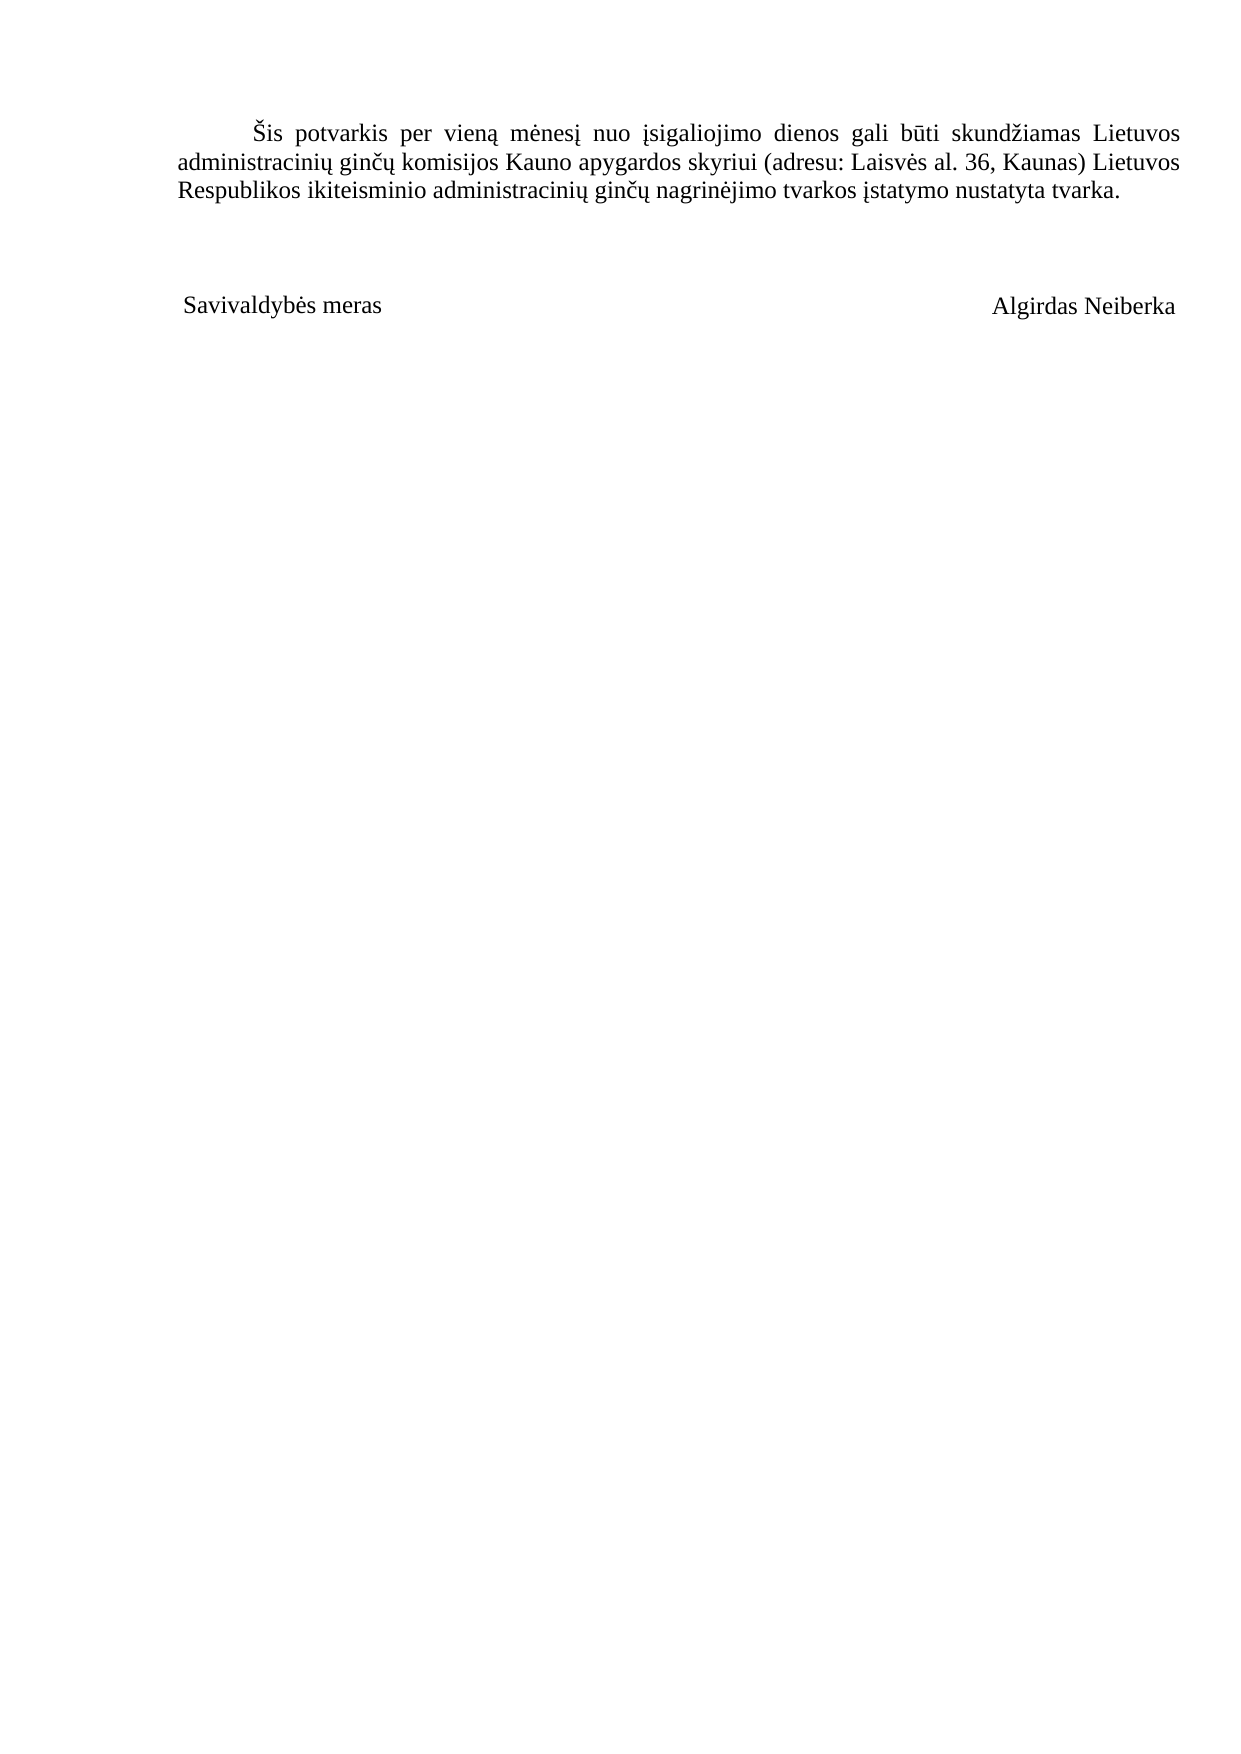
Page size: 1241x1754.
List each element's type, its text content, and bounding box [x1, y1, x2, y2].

text Šis potvarkis per vieną mėnesį nuo įsigaliojimo dienos gali būti skundžiamas Lietuvos administracinių ginčų komisijos Kauno apygardos skyriui (adresu: Laisvės al. 36, Kaunas) Lietuvos Respublikos ikiteisminio administracinių ginčų nagrinėjimo tvarkos įstatymo nustatyta tvarka. [177, 118, 1181, 204]
table_header Savivaldybės meras [172, 291, 653, 319]
table_header Algirdas Neiberka [653, 291, 1187, 319]
